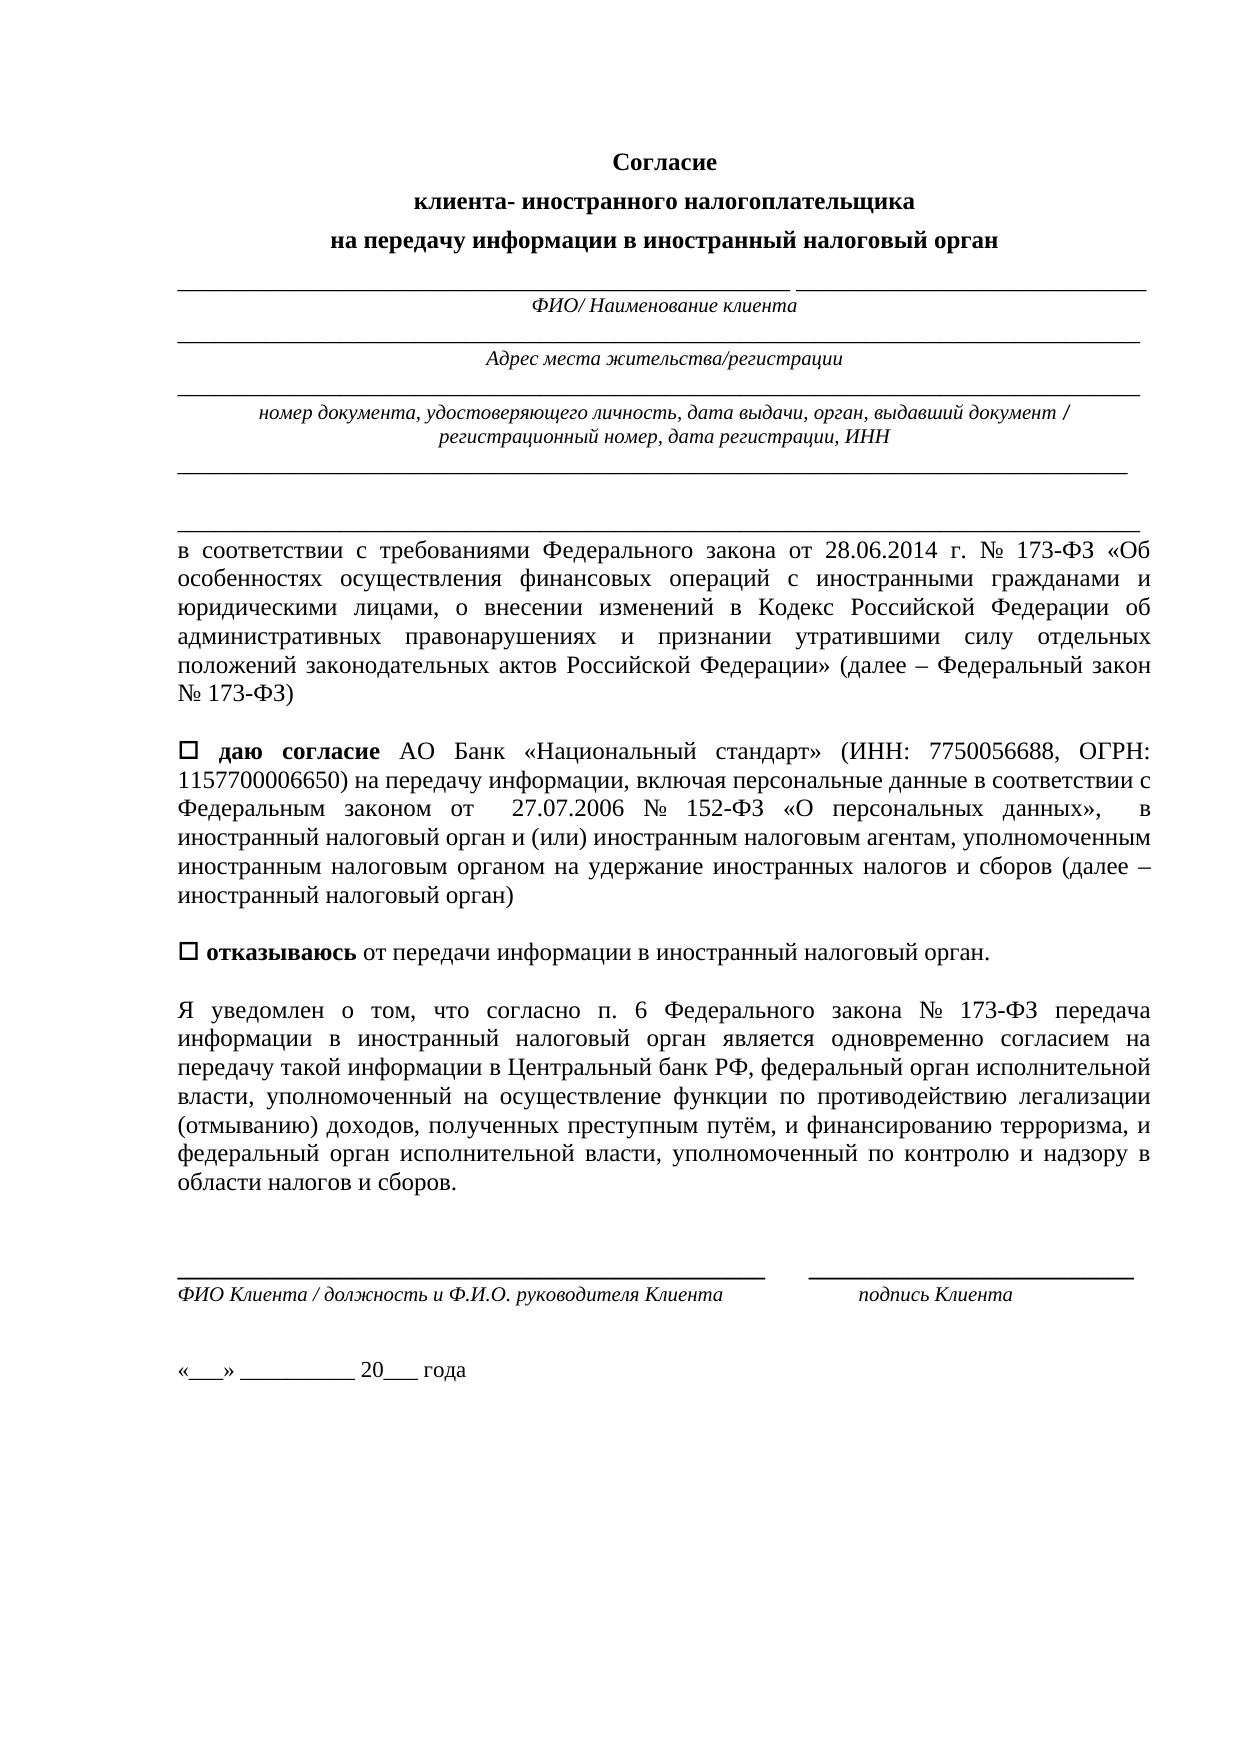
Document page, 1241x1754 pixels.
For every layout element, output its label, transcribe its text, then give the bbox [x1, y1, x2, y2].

text Я уведомлен о том, что согласно п. 6 Федерального закона № 173-ФЗ передача информации в иностранный налоговый орган является одновременно согласием на передачу такой информации в Центральный банк РФ, федеральный орган исполнительной власти, уполномоченный на осуществление функции по противодействию легализации (отмыванию) доходов, полученных преступным путём, и финансированию терроризма, и федеральный орган исполнительной власти, уполномоченный по контролю и надзору в области налогов и сборов. [177, 995, 1152, 1196]
text _____________________________________________________________________________ [177, 506, 1152, 535]
text на передачу информации в иностранный налоговый орган [177, 225, 1152, 254]
text номер документа, удостоверяющего личность, дата выдачи, орган, выдавший документ / регистрационный номер, дата регистрации, ИНН [177, 399, 1152, 448]
text ____________________________________________________________________________ [177, 448, 1152, 477]
text Адрес места жительства/регистрации [177, 346, 1152, 370]
text даю согласие АО Банк «Национальный стандарт» (ИНН: 7750056688, ОГРН: 1157700006650) на передачу информации, включая персональные данные в соответствии с Федеральным законом от 27.07.2006 № 152-ФЗ «О персональных данных», в иностранный налоговый орган и (или) иностранным налоговым агентам, уполномоченным иностранным налоговым органом на удержание иностранных налогов и сборов (далее – иностранный налоговый орган) [177, 736, 1152, 908]
text _____________________________________________________________________________ [177, 317, 1152, 346]
text в соответствии с требованиями Федерального закона от 28.06.2014 г. № 173-ФЗ «Об особенностях осуществления финансовых операций с иностранными гражданами и юридическими лицами, о внесении изменений в Кодекс Российской Федерации об административных правонарушениях и признании утратившими силу отдельных положений законодательных актов Российской Федерации» (далее – Федеральный закон № 173-ФЗ) [177, 535, 1152, 707]
text клиента- иностранного налогоплательщика [177, 186, 1152, 215]
text отказываюсь от передачи информации в иностранный налоговый орган. [177, 937, 1152, 966]
text _____________________________________________________________________________ [177, 370, 1152, 399]
text Согласие [177, 147, 1152, 176]
text _________________________________________________ ____________________________ [177, 265, 1152, 293]
text ФИО/ Наименование клиента [177, 293, 1152, 317]
text ФИО Клиента / должность и Ф.И.О. руководителя Клиента подпись Клиента [177, 1282, 1152, 1306]
text _______________________________________________ __________________________ [177, 1253, 1152, 1282]
text «___» __________ 20___ года [177, 1356, 1152, 1382]
